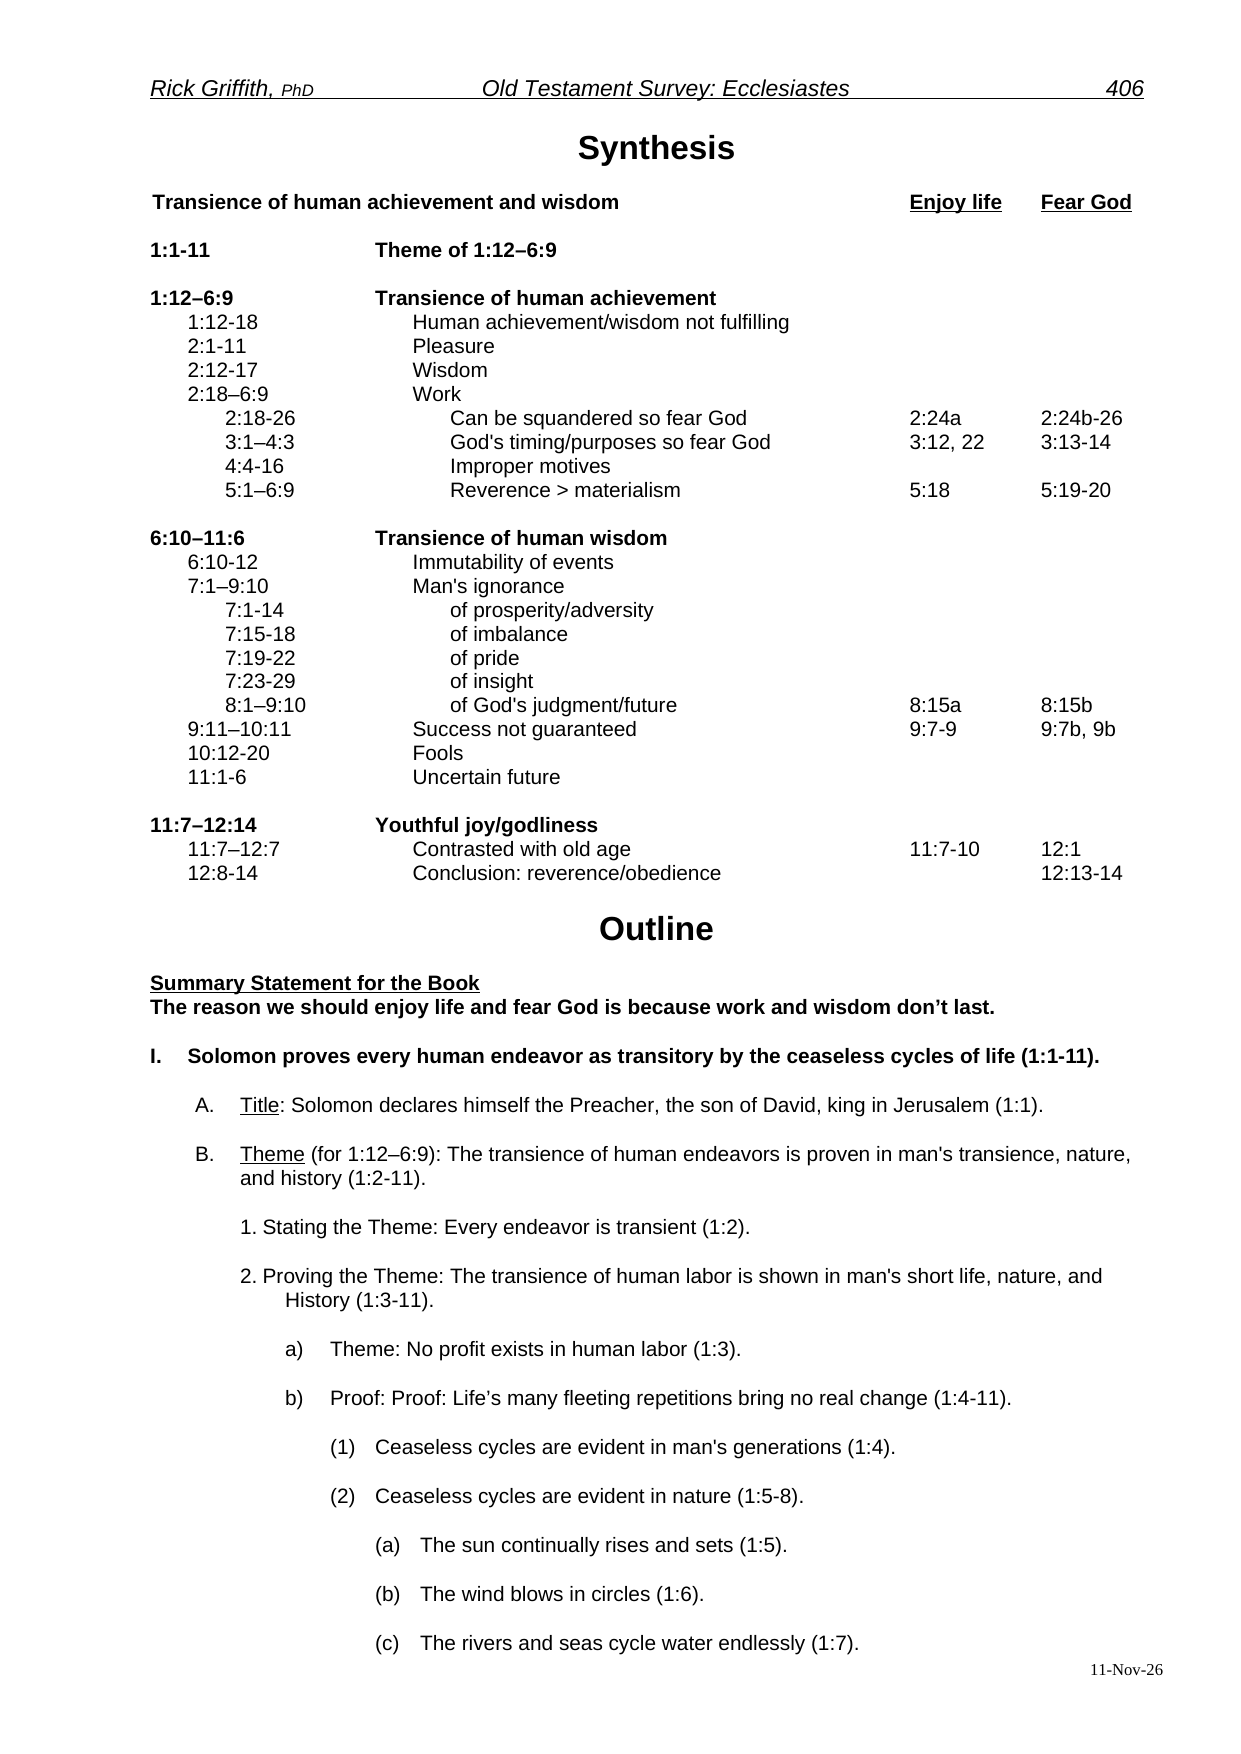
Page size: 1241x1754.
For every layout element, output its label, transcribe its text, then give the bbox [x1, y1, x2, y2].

subtitle Ceaseless cycles are evident in man's generations (1:4). [330, 1435, 1163, 1459]
text 7:15-18 of imbalance [225, 621, 1163, 645]
text Synthesis [150, 128, 1163, 166]
subtitle Stating the Theme: Every endeavor is transient (1:2). [240, 1215, 1163, 1239]
text 5:1–6:9 Reverence > materialism 5:18 5:19-20 [225, 478, 1163, 502]
subtitle The wind blows in circles (1:6). [375, 1582, 1163, 1606]
subtitle Ceaseless cycles are evident in nature (1:5-8). [330, 1484, 1163, 1508]
text 2:1-11 Pleasure [187, 334, 1163, 358]
text Summary Statement for the Book [150, 971, 1163, 995]
subtitle The rivers and seas cycle water endlessly (1:7). [375, 1631, 1163, 1654]
text 11:7–12:14 Youthful joy/godliness [150, 813, 1163, 837]
subtitle Proof: Proof: Life’s many fleeting repetitions bring no real change (1:4-11). [285, 1386, 1163, 1410]
text 2:18–6:9 Work [187, 382, 1163, 406]
text 7:19-22 of pride [225, 645, 1163, 669]
text 11:1-6 Uncertain future [187, 765, 1163, 789]
text 8:1–9:10 of God's judgment/future 8:15a 8:15b [225, 693, 1163, 717]
text 1:12-18 Human achievement/wisdom not fulfilling [187, 310, 1163, 334]
text 2:18-26 Can be squandered so fear God 2:24a 2:24b-26 [225, 406, 1163, 430]
text 9:11–10:11 Success not guaranteed 9:7-9 9:7b, 9b [187, 717, 1163, 741]
subtitle Proving the Theme: The transience of human labor is shown in man's short life, nature, and History (1:3-11). [240, 1264, 1163, 1312]
text The reason we should enjoy life and fear God is because work and wisdom don’t last. [150, 995, 1163, 1019]
subtitle The sun continually rises and sets (1:5). [375, 1533, 1163, 1557]
text 12:8-14 Conclusion: reverence/obedience 12:13-14 [187, 861, 1163, 885]
text 7:1-14 of prosperity/adversity [225, 597, 1163, 621]
subtitle Title: Solomon declares himself the Preacher, the son of David, king in Jerusalem (1:1). [195, 1093, 1163, 1117]
subtitle Theme: No profit exists in human labor (1:3). [285, 1337, 1163, 1361]
text 1:12–6:9 Transience of human achievement [150, 286, 1163, 310]
text 7:1–9:10 Man's ignorance [187, 573, 1163, 597]
text 1:1-11 Theme of 1:12–6:9 [150, 238, 1163, 262]
text 6:10-12 Immutability of events [187, 549, 1163, 573]
text Outline [150, 909, 1163, 947]
text 2:12-17 Wisdom [187, 358, 1163, 382]
text 6:10–11:6 Transience of human wisdom [150, 526, 1163, 549]
text 11:7–12:7 Contrasted with old age 11:7-10 12:1 [187, 837, 1163, 861]
subtitle Theme (for 1:12–6:9): The transience of human endeavors is proven in man's transience, nature, and history (1:2-11). [195, 1142, 1163, 1190]
text 10:12-20 Fools [187, 741, 1163, 765]
text Transience of human achievement and wisdom Enjoy life Fear God [152, 190, 1163, 214]
text 4:4-16 Improper motives [225, 454, 1163, 478]
text 7:23-29 of insight [225, 669, 1163, 693]
text 3:1–4:3 God's timing/purposes so fear God 3:12, 22 3:13-14 [225, 430, 1163, 454]
subtitle Solomon proves every human endeavor as transitory by the ceaseless cycles of life (1:1-11). [150, 1044, 1163, 1068]
